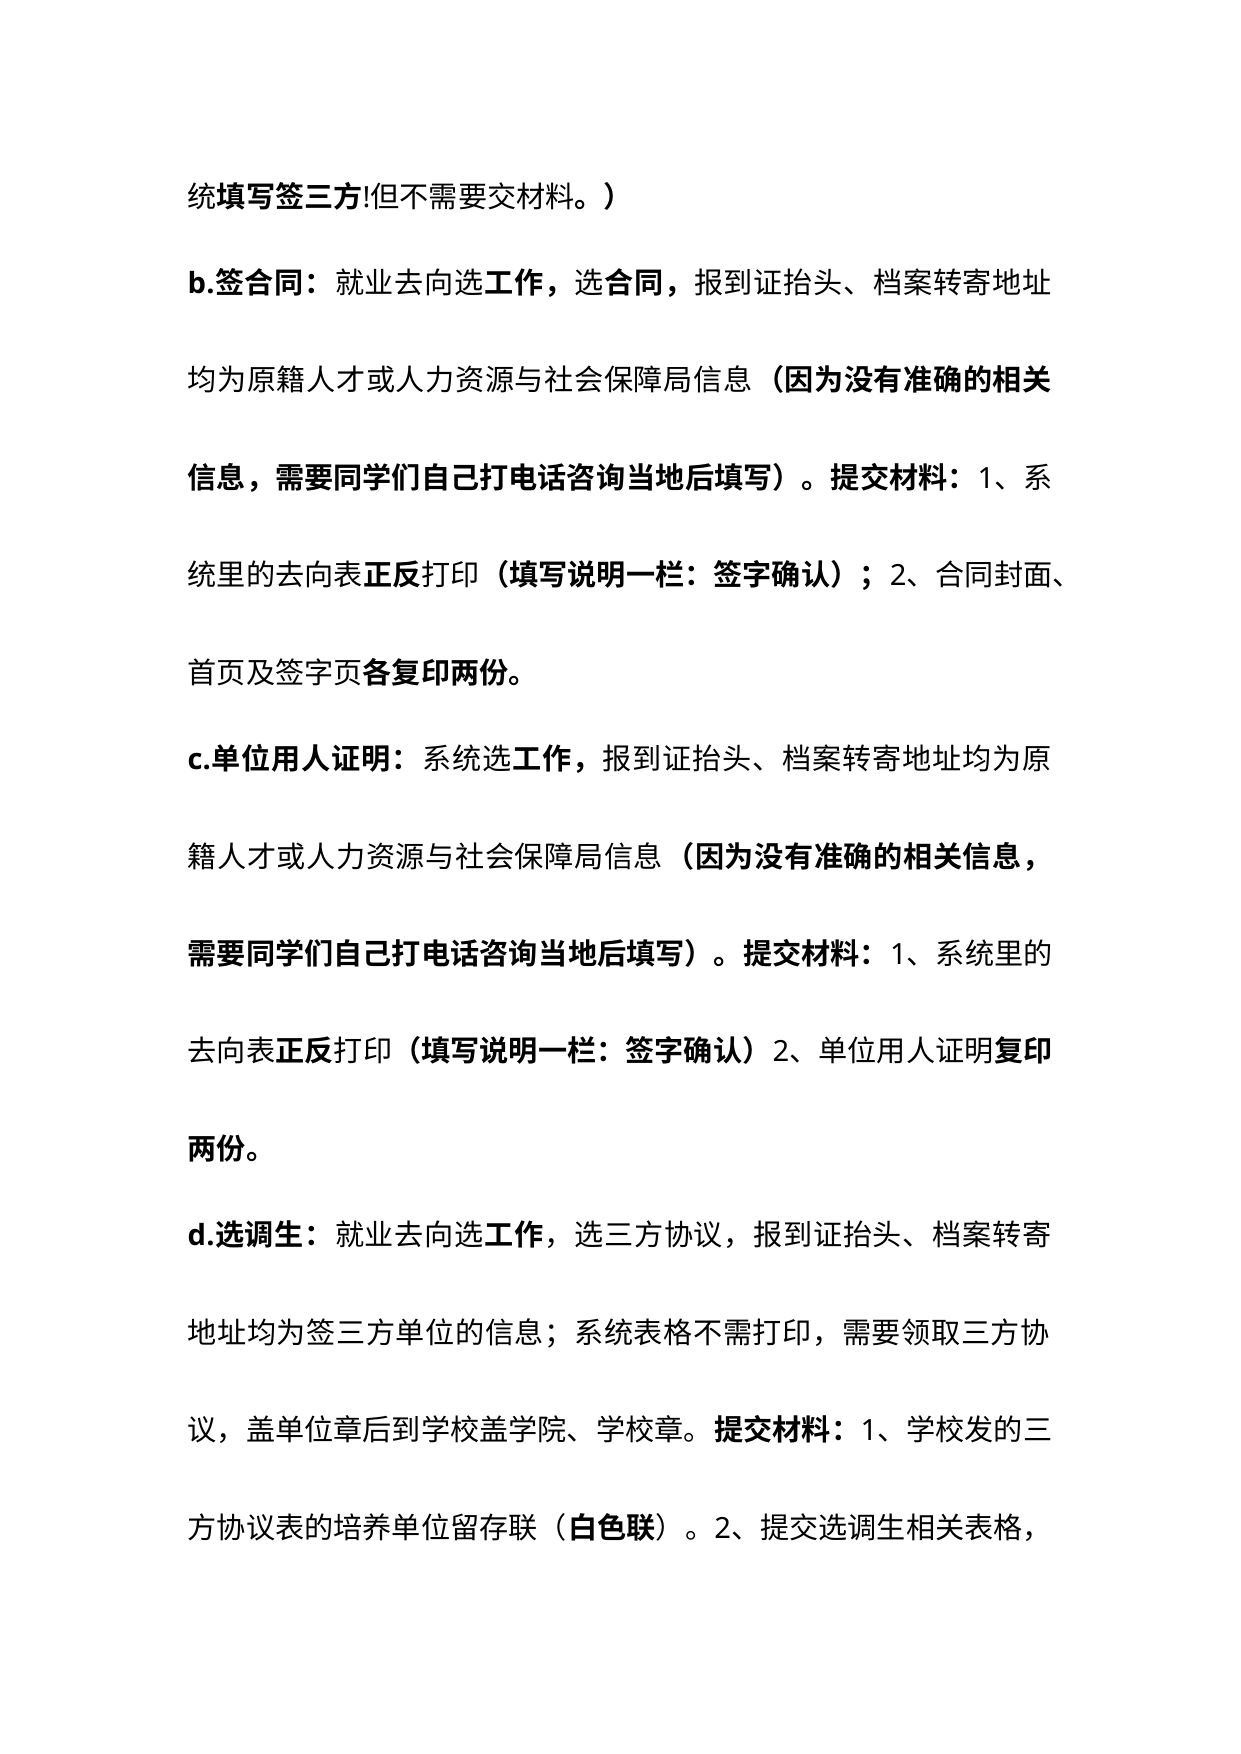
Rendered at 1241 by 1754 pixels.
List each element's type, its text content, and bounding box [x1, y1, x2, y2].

text b.签合同：就业去向选工作，选合同，报到证抬头、档案转寄地址均为原籍人才或人力资源与社会保障局信息（因为没有准确的相关信息，需要同学们自己打电话咨询当地后填写）。提交材料：1、系统里的去向表正反打印（填写说明一栏：签字确认）；2、合同封面、首页及签字页各复印两份。 [187, 248, 1053, 703]
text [187, 1200, 1053, 1558]
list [187, 162, 1053, 227]
text c.单位用人证明：系统选工作，报到证抬头、档案转寄地址均为原籍人才或人力资源与社会保障局信息（因为没有准确的相关信息，需要同学们自己打电话咨询当地后填写）。提交材料：1、系统里的去向表正反打印（填写说明一栏：签字确认）2、单位用人证明复印两份。 [187, 724, 1053, 1179]
